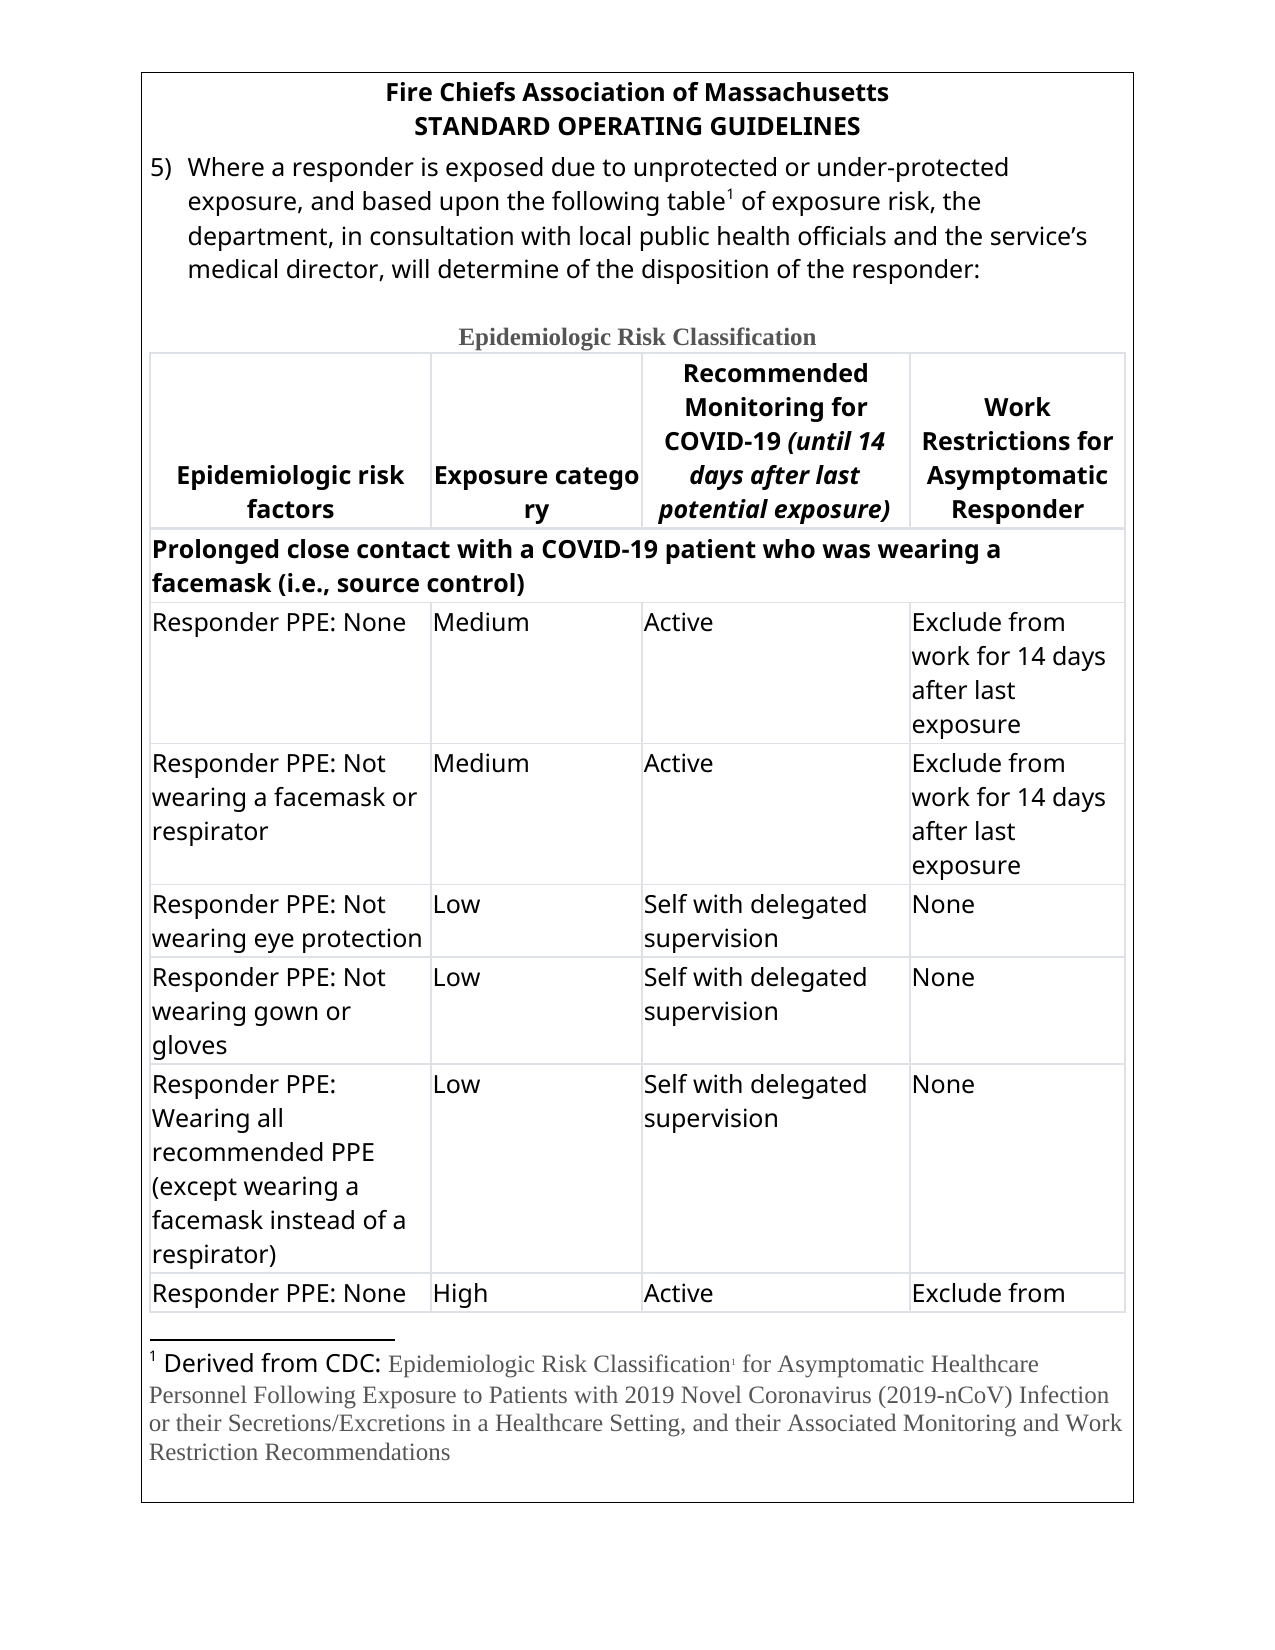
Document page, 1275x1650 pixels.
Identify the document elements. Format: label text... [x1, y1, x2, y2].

table_cell High [432, 1274, 641, 1311]
table_cell None [911, 885, 1124, 956]
table_cell Low [432, 958, 641, 1063]
list Where a responder is exposed due to unprotected or under-protected exposure, and based upon the following table of exposure risk, the department, in consultation with local public health officials and the service’s medical director, will determine of the disposition of the responder: [150, 150, 1125, 286]
table_cell Low [432, 1065, 641, 1272]
table_header Epidemiologic Risk Classification [150, 320, 1125, 352]
table_cell Responder PPE: Wearing all recommended PPE (except wearing a facemask instead of a respirator) [151, 1065, 430, 1272]
table_cell Exposure category [432, 354, 641, 527]
table_cell None [911, 1065, 1124, 1272]
table_cell Prolonged close contact with a COVID-19 patient who was wearing a facemask (i.e., source control) [151, 530, 1124, 602]
table_cell Medium [432, 603, 641, 742]
table_cell Self with delegated supervision [643, 885, 909, 956]
table_cell Work Restrictions for Asymptomatic Responder [911, 354, 1124, 527]
table_cell Medium [432, 744, 641, 883]
table_cell Active [643, 603, 909, 742]
table_cell Recommended Monitoring for COVID-19 (until 14 days after last potential exposure) [643, 354, 909, 527]
table_cell Exclude from work for 14 days after last exposure [911, 744, 1124, 883]
table_cell Exclude from work for 14 days after last exposure [911, 1274, 1124, 1311]
table_cell Self with delegated supervision [643, 1065, 909, 1272]
table_cell Active [643, 1274, 909, 1311]
table_cell Exclude from work for 14 days after last exposure [911, 603, 1124, 742]
table_cell Active [643, 744, 909, 883]
table_cell Responder PPE: None [151, 603, 430, 742]
table_cell Responder PPE: None [151, 1274, 430, 1311]
table_cell Low [432, 885, 641, 956]
table_cell Responder PPE: Not wearing eye protection [151, 885, 430, 956]
table_cell Epidemiologic risk factors [151, 354, 430, 527]
table_cell None [911, 958, 1124, 1063]
table_cell Self with delegated supervision [643, 958, 909, 1063]
table_cell Responder PPE: Not wearing gown or gloves [151, 958, 430, 1063]
table_cell Responder PPE: Not wearing a facemask or respirator [151, 744, 430, 883]
